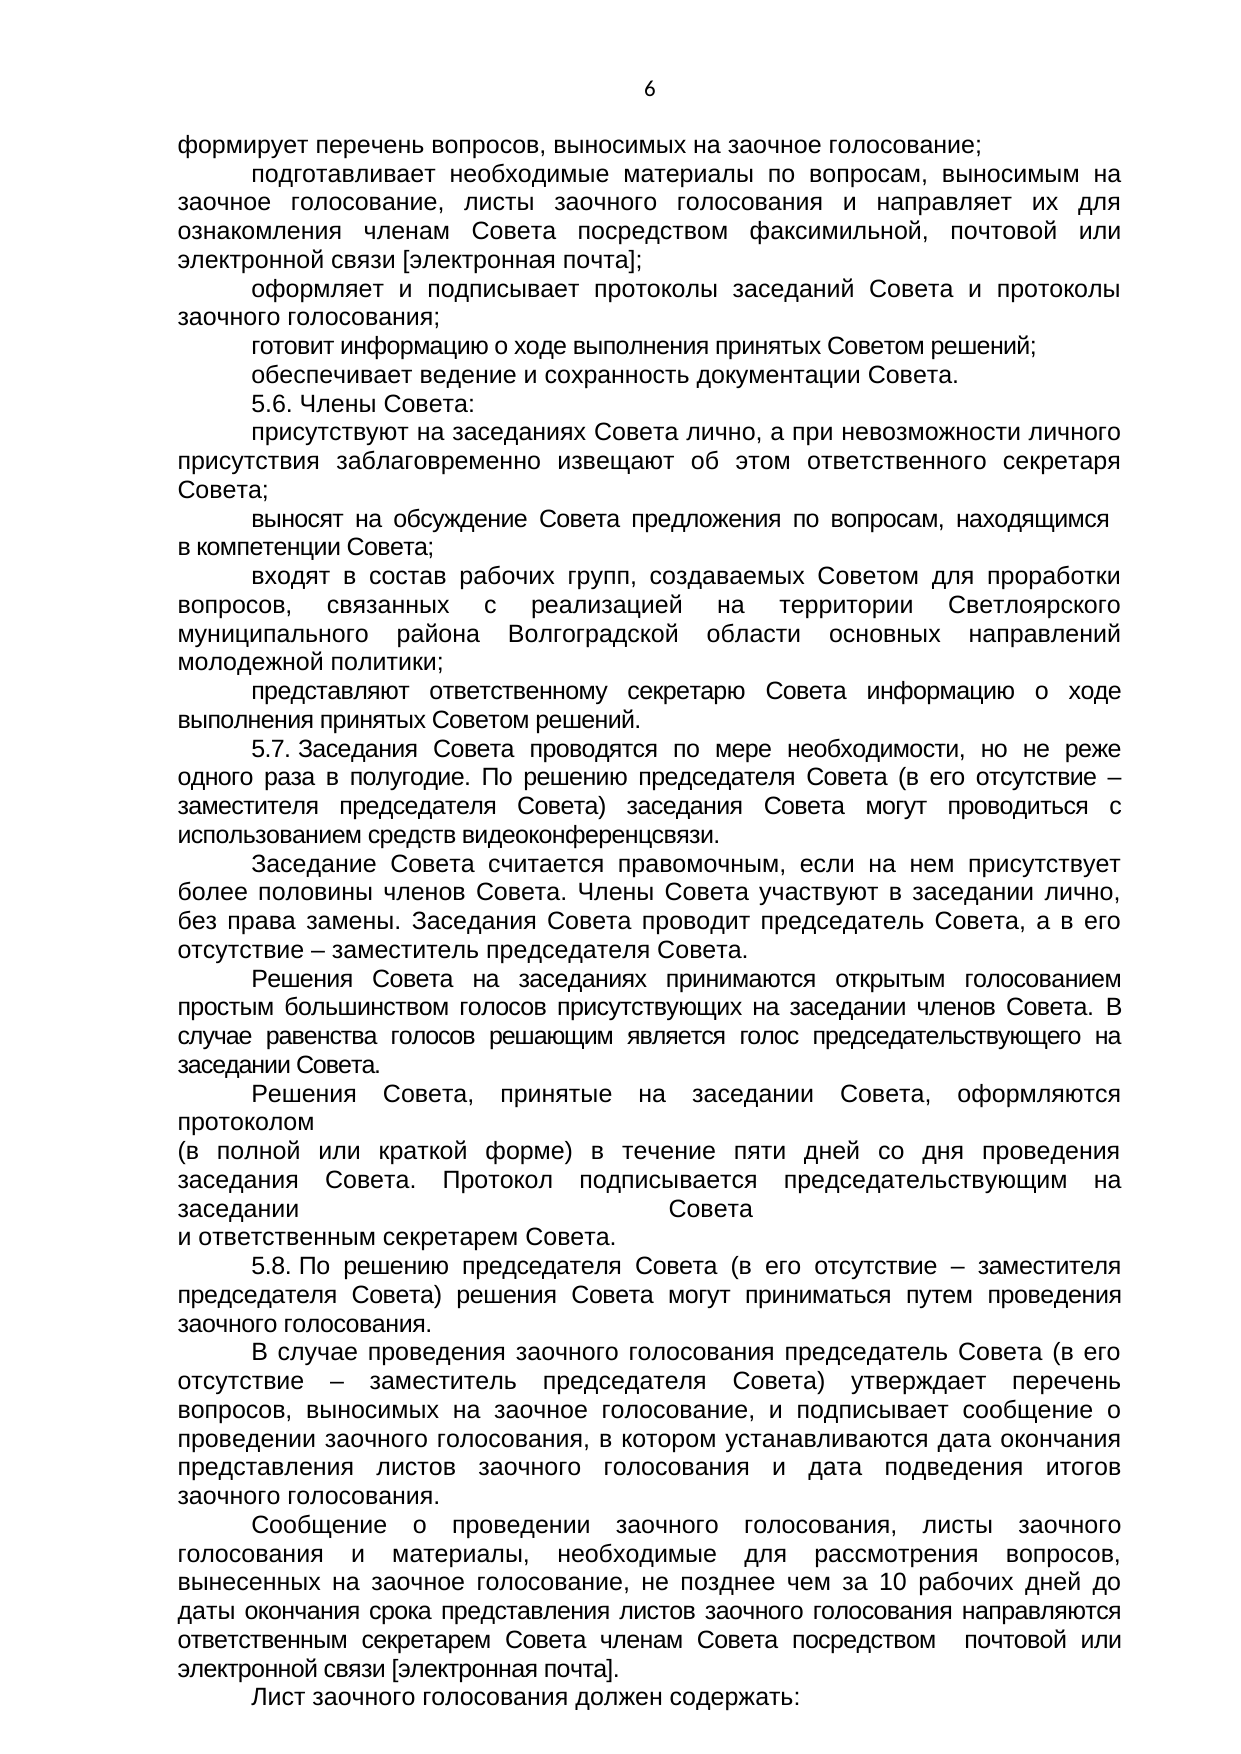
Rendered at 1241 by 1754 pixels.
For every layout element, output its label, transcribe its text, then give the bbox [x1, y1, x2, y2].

text готовит информацию о ходе выполнения принятых Советом решений; [177, 331, 1122, 360]
text Лист заочного голосования должен содержать: [177, 1682, 1122, 1711]
text входят в состав рабочих групп, создаваемых Советом для проработки вопросов, связанных с реализацией на территории Светлоярского муниципального района Волгоградской области основных направлений молодежной политики; [177, 561, 1122, 676]
text обеспечивает ведение и сохранность документации Совета. [177, 360, 1122, 389]
text Решения Совета, принятые на заседании Совета, оформляются протоколом (в полной или краткой форме) в течение пяти дней со дня проведения заседания Совета. Протокол подписывается председательствующим на заседании Совета и ответственным секретарем Совета. [177, 1079, 1122, 1251]
text подготавливает необходимые материалы по вопросам, выносимым на заочное голосование, листы заочного голосования и направляет их для ознакомления членам Совета посредством факсимильной, почтовой или электронной связи [электронная почта]; [177, 159, 1122, 274]
text Заседание Совета считается правомочным, если на нем присутствует более половины членов Совета. Члены Совета участвуют в заседании лично, без права замены. Заседания Совета проводит председатель Совета, а в его отсутствие – заместитель председателя Совета. [177, 849, 1122, 964]
text В случае проведения заочного голосования председатель Совета (в его отсутствие – заместитель председателя Совета) утверждает перечень вопросов, выносимых на заочное голосование, и подписывает сообщение о проведении заочного голосования, в котором устанавливаются дата окончания представления листов заочного голосования и дата подведения итогов заочного голосования. [177, 1337, 1122, 1510]
text присутствуют на заседаниях Совета лично, а при невозможности личного присутствия заблаговременно извещают об этом ответственного секретаря Совета; [177, 417, 1122, 504]
text 5.6. Члены Совета: [177, 389, 1122, 417]
text оформляет и подписывает протоколы заседаний Совета и протоколы заочного голосования; [177, 274, 1122, 331]
text выносят на обсуждение Совета предложения по вопросам, находящимся в компетенции Совета; [177, 504, 1122, 561]
text Решения Совета на заседаниях принимаются открытым голосованием простым большинством голосов присутствующих на заседании членов Совета. В случае равенства голосов решающим является голос председательствующего на заседании Совета. [177, 964, 1122, 1079]
text 5.7. Заседания Совета проводятся по мере необходимости, но не реже одного раза в полугодие. По решению председателя Совета (в его отсутствие – заместителя председателя Совета) заседания Совета могут проводиться с использованием средств видеоконференцсвязи. [177, 734, 1122, 849]
text 5.8. По решению председателя Совета (в его отсутствие – заместителя председателя Совета) решения Совета могут приниматься путем проведения заочного голосования. [177, 1251, 1122, 1337]
text Сообщение о проведении заочного голосования, листы заочного голосования и материалы, необходимые для рассмотрения вопросов, вынесенных на заочное голосование, не позднее чем за 10 рабочих дней до даты окончания срока представления листов заочного голосования направляются ответственным секретарем Совета членам Совета посредством почтовой или электронной связи [электронная почта]. [177, 1510, 1122, 1682]
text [177, 130, 1122, 159]
text представляют ответственному секретарю Совета информацию о ходе выполнения принятых Советом решений. [177, 676, 1122, 734]
